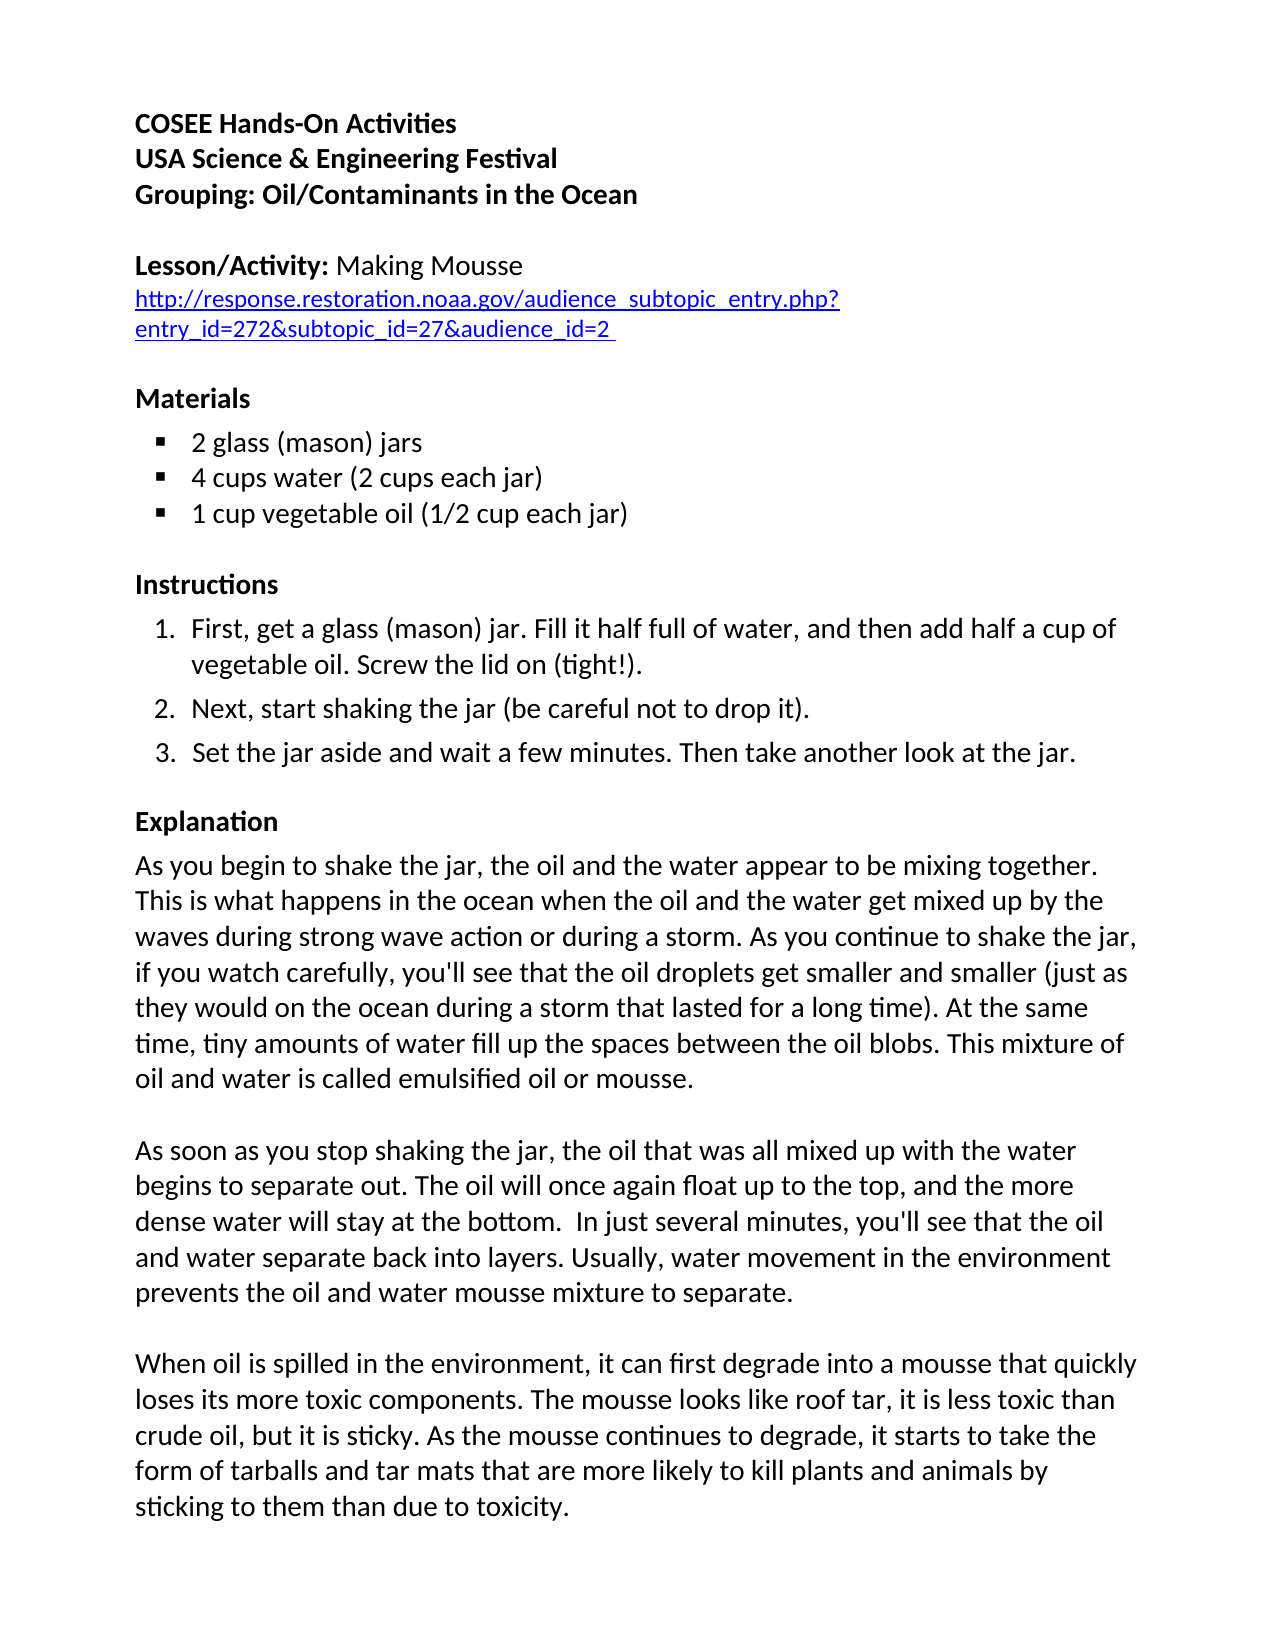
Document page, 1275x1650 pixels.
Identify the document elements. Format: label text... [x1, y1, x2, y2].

text COSEE Hands-On Activities [135, 105, 1140, 141]
text When oil is spilled in the environment, it can first degrade into a mousse that quickly loses its more toxic components. The mousse looks like roof tar, it is less toxic than crude oil, but it is sticky. As the mousse continues to degrade, it starts to take the form of tarballs and tar mats that are more likely to kill plants and animals by sticking to them than due to toxicity. [135, 1346, 1140, 1524]
text Lesson/Activity: Making Mousse [135, 247, 1140, 283]
text Instructions [135, 566, 1140, 602]
list Next, start shaking the jar (be careful not to drop it). [154, 690, 1140, 725]
text USA Science & Engineering Festival [135, 141, 1140, 176]
list 4 cups water (2 cups each jar) [154, 459, 1140, 495]
list 1 cup vegetable oil (1/2 cup each jar) [154, 495, 1140, 531]
list Set the jar aside and wait a few minutes. Then take another look at the jar. [154, 734, 1140, 769]
list First, get a glass (mason) jar. Fill it half full of water, and then add half a cup of vegetable oil. Screw the lid on (tight!). [154, 610, 1140, 681]
text Materials [135, 380, 1140, 415]
text Grouping: Oil/Contaminants in the Ocean [135, 176, 1140, 212]
text As soon as you stop shaking the jar, the oil that was all mixed up with the water begins to separate out. The oil will once again float up to the top, and the more dense water will stay at the bottom. In just several minutes, you'll see that the oil and water separate back into layers. Usually, water movement in the environment prevents the oil and water mousse mixture to separate. [135, 1132, 1140, 1310]
text Explanation [135, 803, 1140, 838]
list 2 glass (mason) jars [154, 424, 1140, 459]
text http://response.restoration.noaa.gov/audience_subtopic_entry.php?entry_id=272&subtopic_id=27&audience_id=2 [135, 283, 1140, 344]
text As you begin to shake the jar, the oil and the water appear to be mixing together. This is what happens in the ocean when the oil and the water get mixed up by the waves during strong wave action or during a storm. As you continue to shake the jar, if you watch carefully, you'll see that the oil droplets get smaller and smaller (just as they would on the ocean during a storm that lasted for a long time). At the same time, tiny amounts of water fill up the spaces between the oil blobs. This mixture of oil and water is called emulsified oil or mousse. [135, 847, 1140, 1096]
